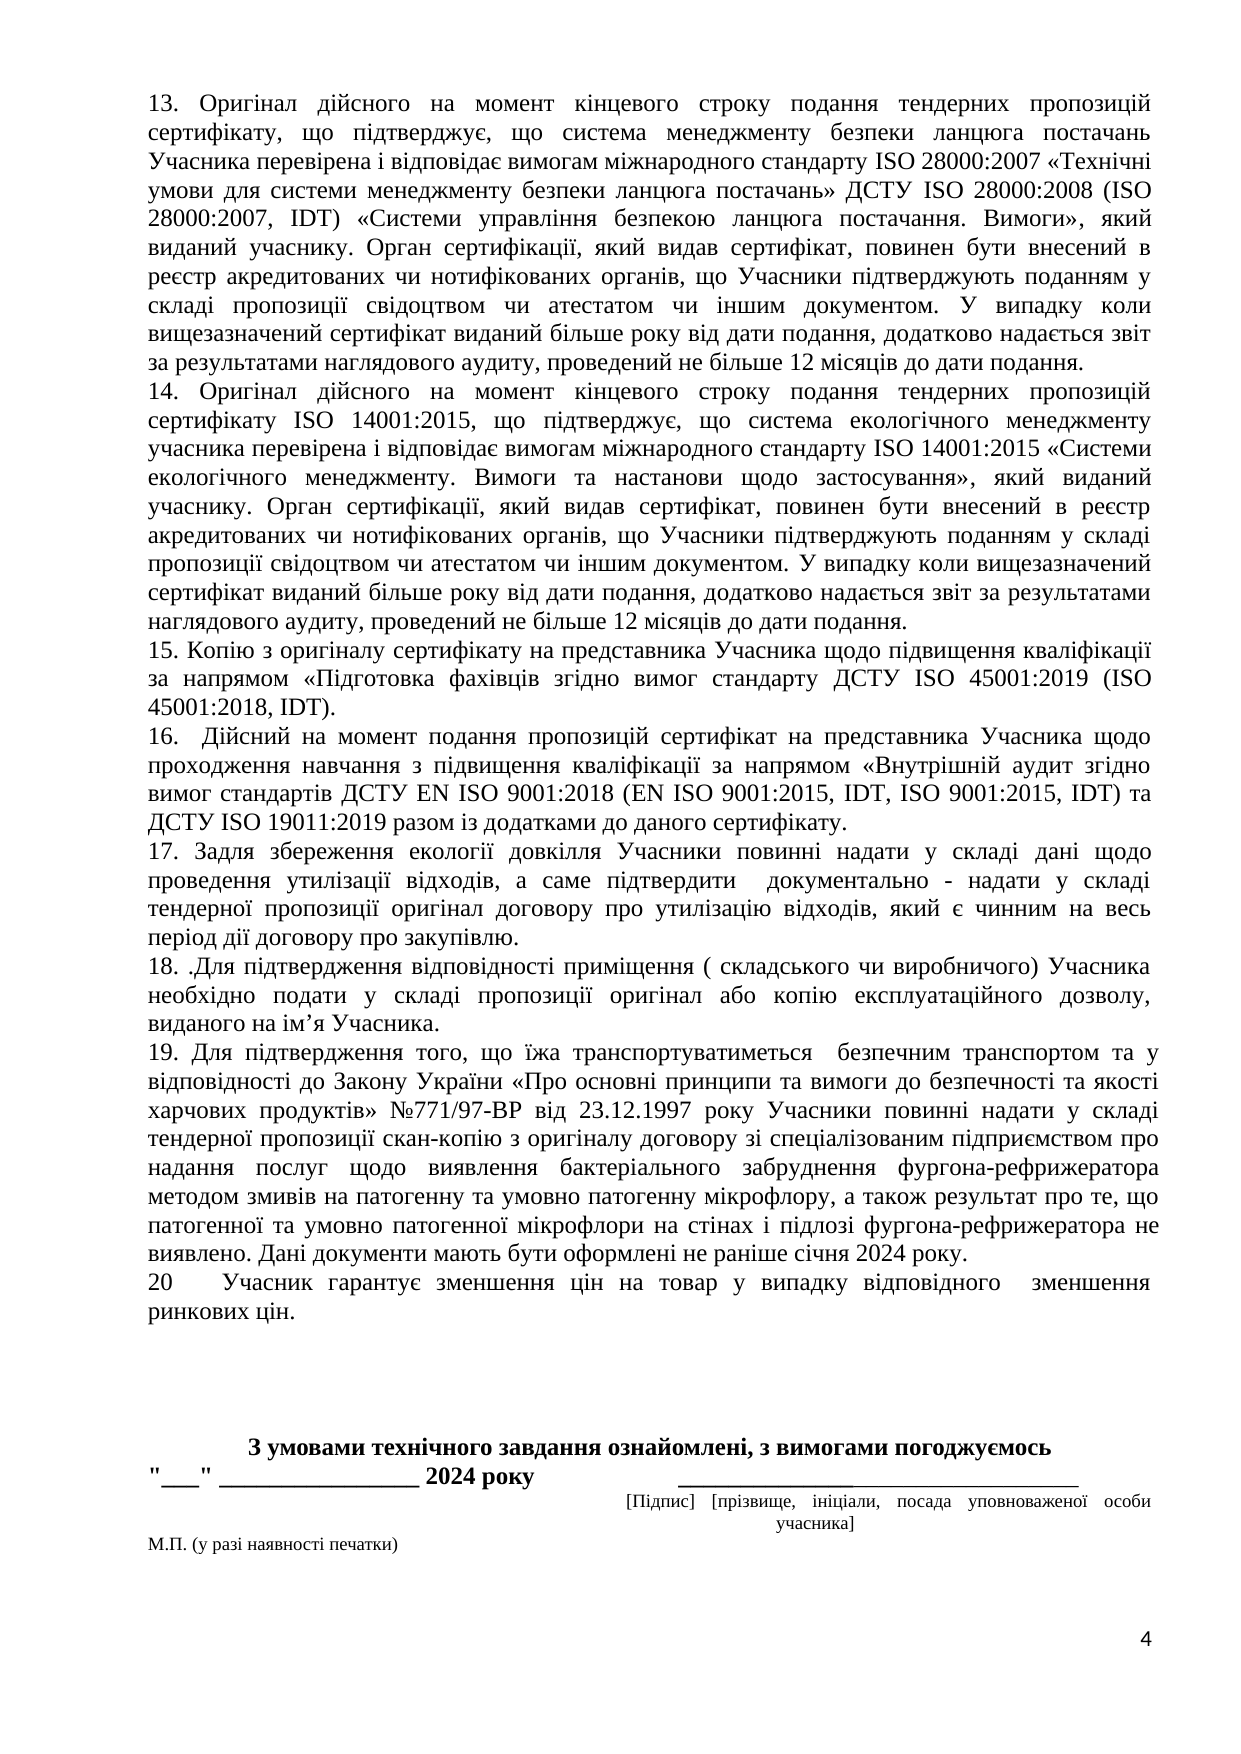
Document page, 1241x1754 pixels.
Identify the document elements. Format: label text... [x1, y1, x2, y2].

text 15. Копію з оригіналу сертифікату на представника Учасника щодо підвищення кваліфікації за напрямом «Підготовка фахівців згідно вимог стандарту ДСТУ ISO 45001:2019 (ISO 45001:2018, IDT). [148, 635, 1152, 721]
text 14. Оригінал дійсного на момент кінцевого строку подання тендерних пропозицій сертифікату ISO 14001:2015, що підтверджує, що система екологічного менеджменту учасника перевірена і відповідає вимогам міжнародного стандарту ISO 14001:2015 «Системи екологічного менеджменту. Вимоги та настанови щодо застосування», який виданий учаснику. Орган сертифікації, який видав сертифікат, повинен бути внесений в реєстр акредитованих чи нотифікованих органів, що Учасники підтверджують поданням у складі пропозиції свідоцтвом чи атестатом чи іншим документом. У випадку коли вищезазначений сертифікат виданий більше року від дати подання, додатково надається звіт за результатами наглядового аудиту, проведений не більше 12 місяців до дати подання. [148, 376, 1152, 635]
text "___" ________________ 2024 року ________________________________ [148, 1461, 1152, 1490]
text 17. Задля збереження екології довкілля Учасники повинні надати у складі дані щодо проведення утилізації відходів, а саме підтвердити документально - надати у складі тендерної пропозиції оригінал договору про утилізацію відходів, який є чинним на весь період дії договору про закупівлю. [148, 836, 1152, 951]
text 19. Для підтвердження того, що їжа транспортуватиметься безпечним транспортом та у відповідності до Закону України «Про основні принципи та вимоги до безпечності та якості харчових продуктів» №771/97-ВР від 23.12.1997 року Учасники повинні надати у складі тендерної пропозиції скан-копію з оригіналу договору зі спеціалізованим підприємством про надання послуг щодо виявлення бактеріального забруднення фургона-рефрижератора методом змивів на патогенну та умовно патогенну мікрофлору, а також результат про те, що патогенної та умовно патогенної мікрофлори на стінах і підлозі фургона-рефрижератора не виявлено. Дані документи мають бути оформлені не раніше січня 2024 року. [148, 1037, 1160, 1267]
text [Підпис] [прізвище, ініціали, посада уповноваженої особи учасника] [626, 1490, 1152, 1533]
text 13. Оригінал дійсного на момент кінцевого строку подання тендерних пропозицій сертифікату, що підтверджує, що система менеджменту безпеки ланцюга постачань Учасника перевірена і відповідає вимогам міжнародного стандарту ISO 28000:2007 «Технічні умови для системи менеджменту безпеки ланцюга постачань» ДСТУ ISO 28000:2008 (ISO 28000:2007, IDT) «Системи управління безпекою ланцюга постачання. Вимоги», який виданий учаснику. Орган сертифікації, який видав сертифікат, повинен бути внесений в реєстр акредитованих чи нотифікованих органів, що Учасники підтверджують поданням у складі пропозиції свідоцтвом чи атестатом чи іншим документом. У випадку коли вищезазначений сертифікат виданий більше року від дати подання, додатково надається звіт за результатами наглядового аудиту, проведений не більше 12 місяців до дати подання. [148, 88, 1152, 376]
text 18. .Для підтвердження відповідності приміщення ( складського чи виробничого) Учасника необхідно подати у складі пропозиції оригінал або копію експлуатаційного дозволу, виданого на ім’я Учасника. [148, 951, 1152, 1037]
list Учасник гарантує зменшення цін на товар у випадку відповідного зменшення ринкових цін. [148, 1267, 1152, 1325]
text 16. Дійсний на момент подання пропозицій сертифікат на представника Учасника щодо проходження навчання з підвищення кваліфікації за напрямом «Внутрішній аудит згідно вимог стандартів ДСТУ EN ISO 9001:2018 (EN ISO 9001:2015, IDT, ISO 9001:2015, IDT) та ДСТУ ISO 19011:2019 разом із додатками до даного сертифікату. [148, 721, 1152, 836]
text З умовами технічного завдання ознайомлені, з вимогами погоджуємось [148, 1432, 1152, 1461]
text М.П. (у разі наявності печатки) [148, 1533, 1152, 1555]
